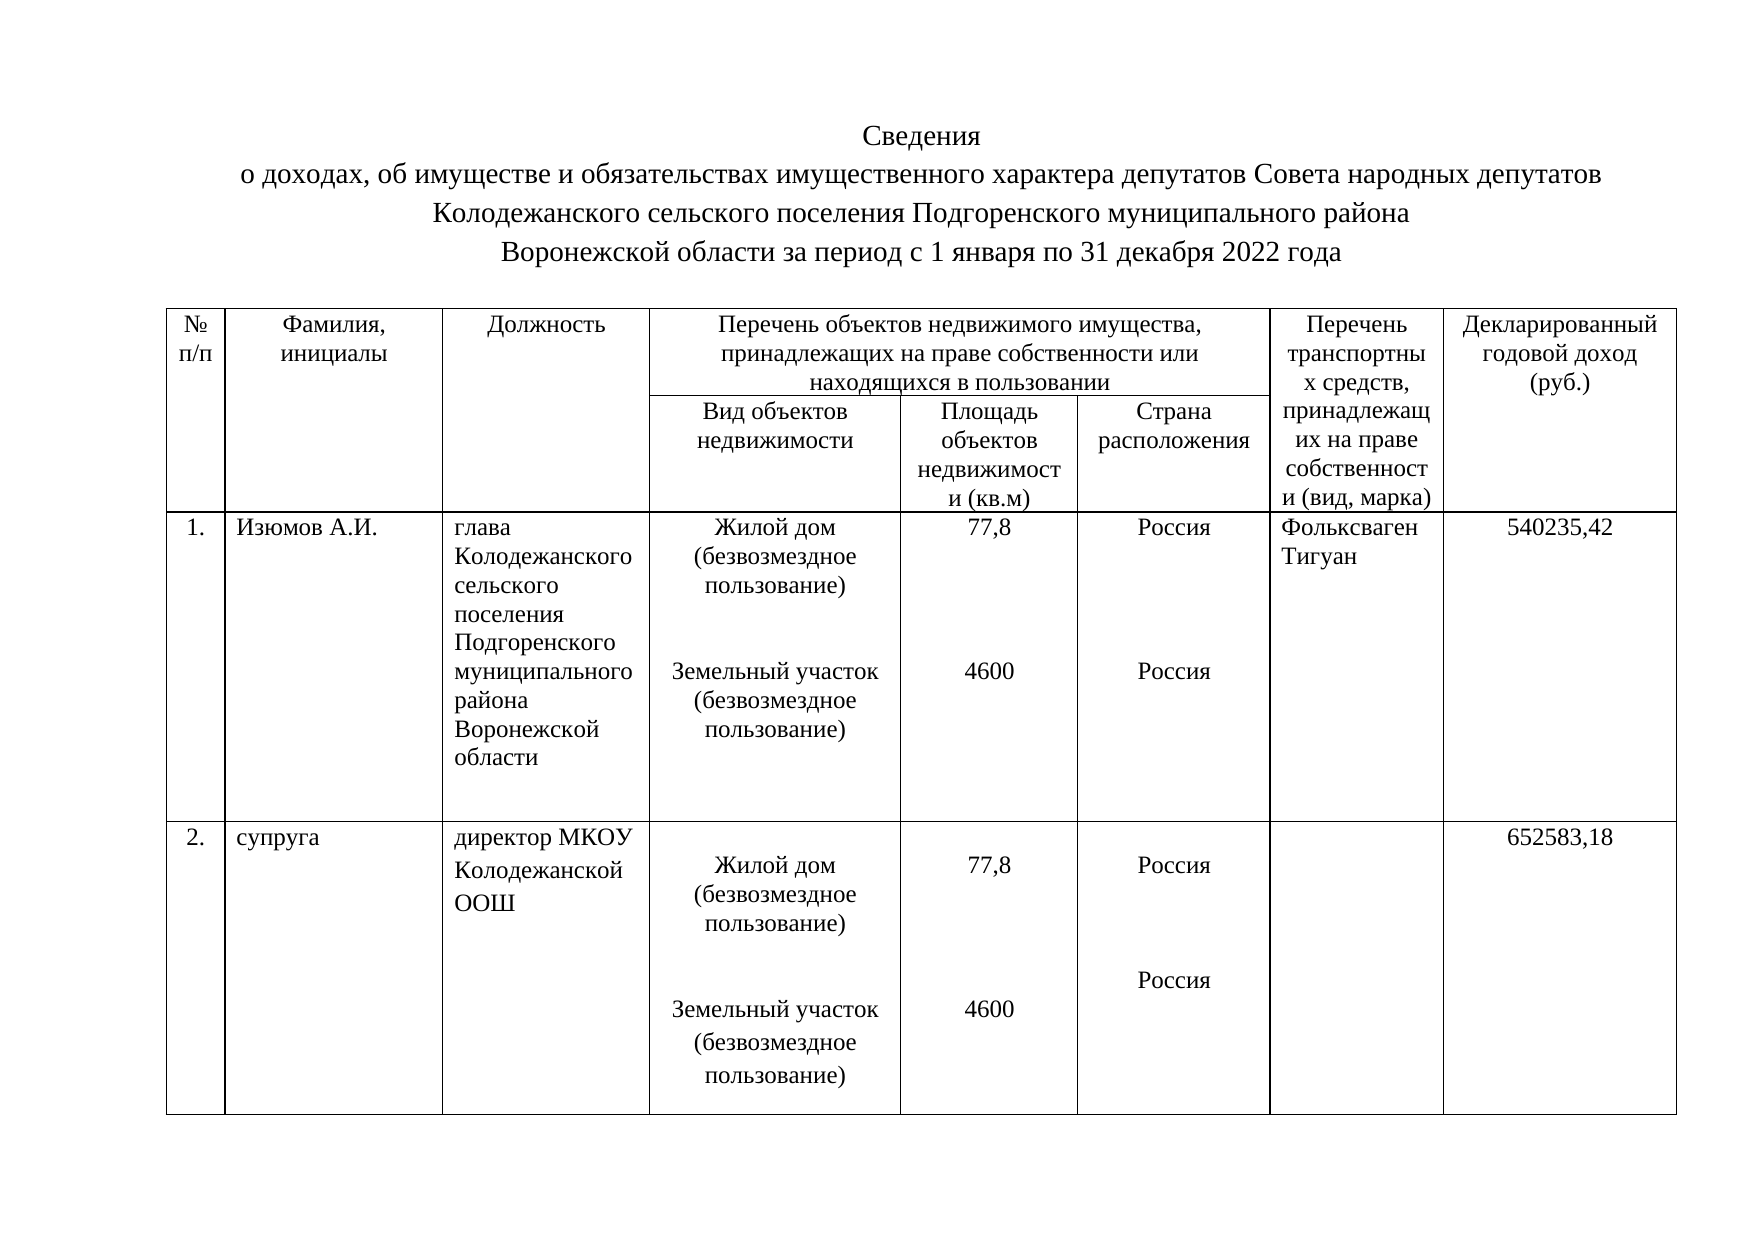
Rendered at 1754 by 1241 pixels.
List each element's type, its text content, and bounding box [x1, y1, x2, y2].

table_cell глава Колодежанского сельского поселения Подгоренского муниципального района Воронежской области [443, 513, 649, 821]
table_header Перечень объектов недвижимого имущества, принадлежащих на праве собственности или находящихся в пользовании [650, 309, 1269, 395]
table_header № п/п [167, 309, 224, 511]
table_cell [1271, 822, 1443, 1114]
table_cell Площадь объектов недвижимости (кв.м) [901, 396, 1077, 511]
table_cell 1. [167, 513, 224, 821]
table_cell Страна расположения [1078, 396, 1269, 511]
table_cell Вид объектов недвижимости [650, 396, 900, 511]
table_cell 77,8 4600 [901, 822, 1077, 1114]
table_cell Изюмов А.И. [226, 513, 442, 821]
table_cell директор МКОУ Колодежанской ООШ [443, 822, 649, 1114]
table_header Должность [443, 309, 649, 511]
table_cell 540235,42 [1444, 513, 1676, 821]
table_header Декларированный годовой доход (руб.) [1444, 309, 1676, 511]
text Сведения [177, 118, 1665, 152]
table_cell 652583,18 [1444, 822, 1676, 1114]
text о доходах, об имуществе и обязательствах имущественного характера депутатов Совета народных депутатов Колодежанского сельского поселения Подгоренского муниципального района [177, 157, 1665, 229]
table_cell 77,8 4600 [901, 513, 1077, 821]
table_cell Фольксваген Тигуан [1271, 513, 1443, 821]
text Воронежской области за период с 1 января по 31 декабря 2022 года [177, 234, 1665, 267]
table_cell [650, 822, 900, 1114]
table_cell Жилой дом (безвозмездное пользование) Земельный участок (безвозмездное пользование) [650, 513, 900, 821]
table_cell супруга [226, 822, 442, 1114]
table_header Фамилия, инициалы [226, 309, 442, 511]
table_cell 2. [167, 822, 224, 1114]
table_cell Россия Россия [1078, 513, 1269, 821]
table_header Перечень транспортных средств, принадлежащих на праве собственности (вид, марка) [1271, 309, 1443, 511]
table_cell Россия Россия [1078, 822, 1269, 1114]
